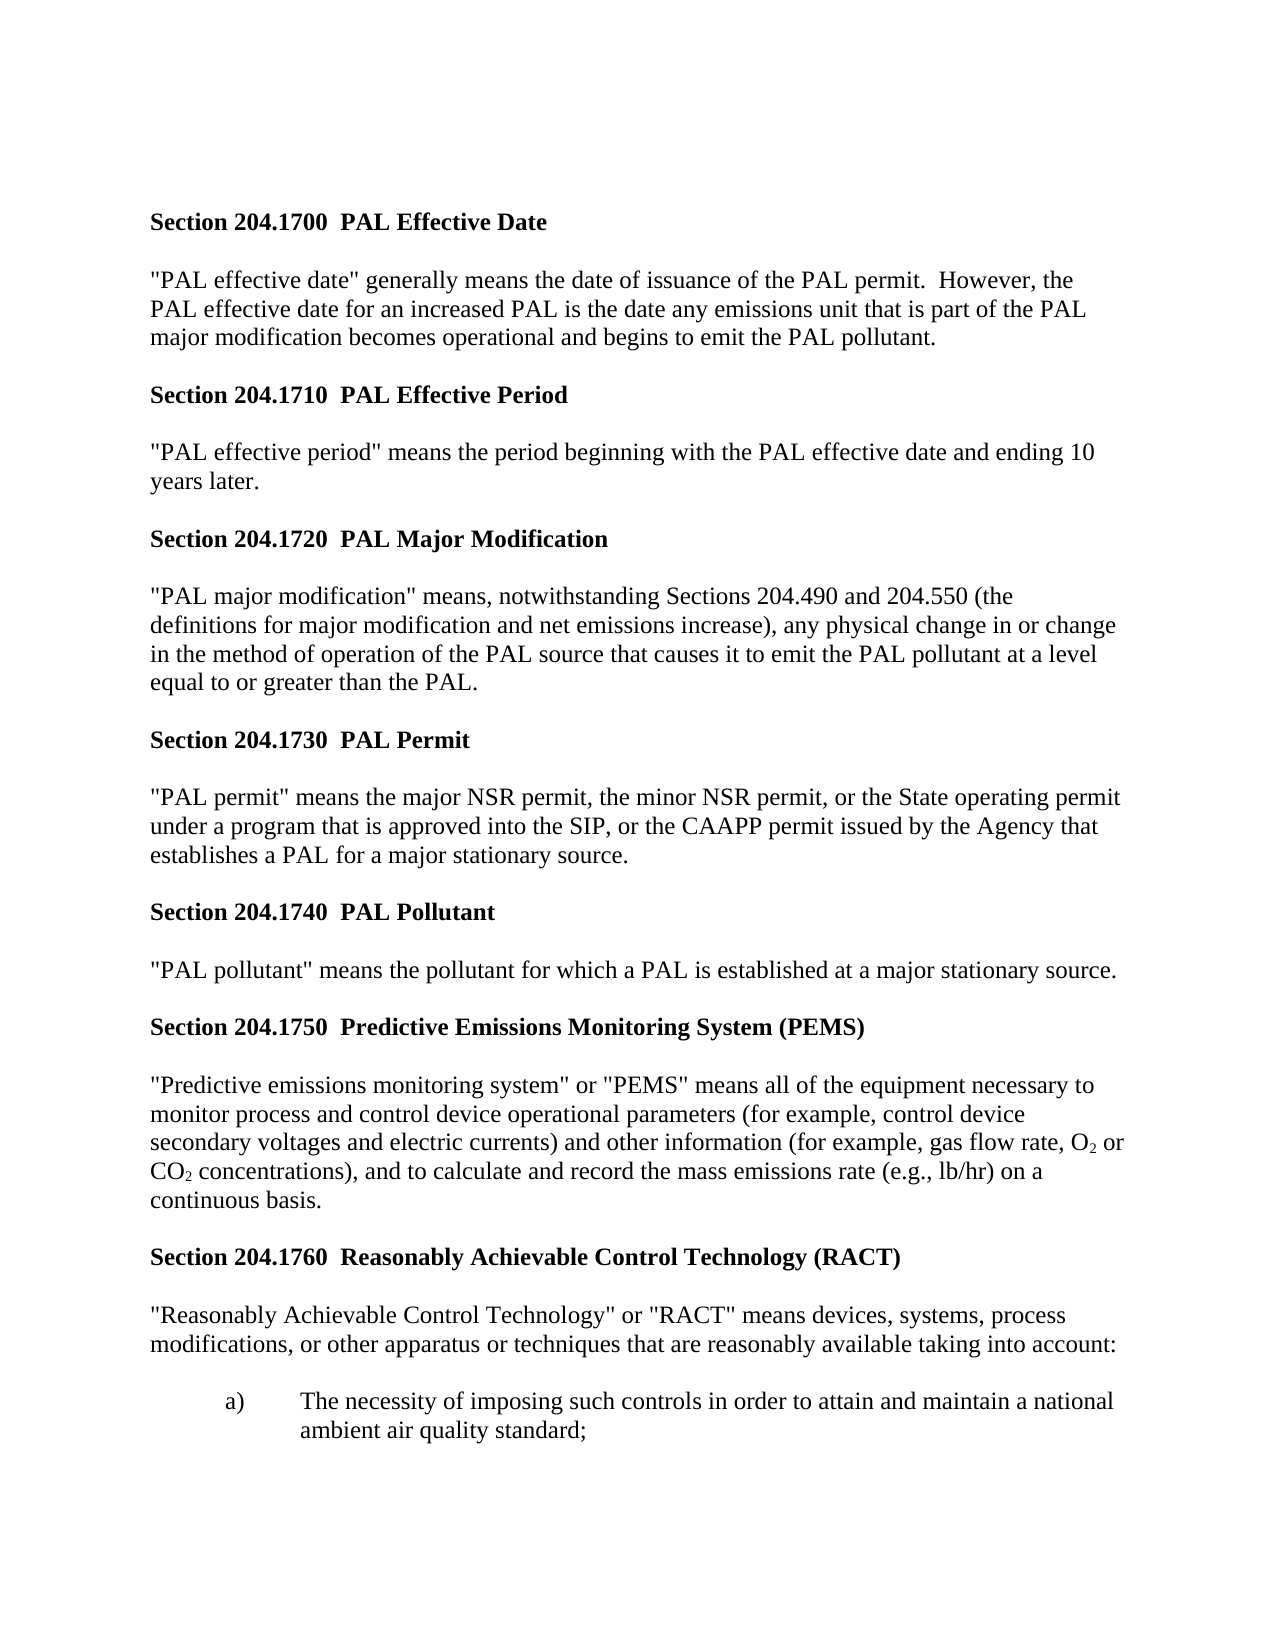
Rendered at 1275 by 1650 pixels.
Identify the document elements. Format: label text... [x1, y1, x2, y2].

text a) The necessity of imposing such controls in order to attain and maintain a national ambient air quality standard; [225, 1386, 1125, 1444]
text "PAL effective date" generally means the date of issuance of the PAL permit. However, the PAL effective date for an increased PAL is the date any emissions unit that is part of the PAL major modification becomes operational and begins to emit the PAL pollutant. [150, 265, 1125, 351]
text Section 204.1730 PAL Permit [150, 725, 1125, 754]
text "PAL effective period" means the period beginning with the PAL effective date and ending 10 years later. [150, 437, 1125, 495]
text "PAL major modification" means, notwithstanding Sections 204.490 and 204.550 (the definitions for major modification and net emissions increase), any physical change in or change in the method of operation of the PAL source that causes it to emit the PAL pollutant at a level equal to or greater than the PAL. [150, 581, 1125, 696]
text Section 204.1740 PAL Pollutant [150, 897, 1125, 926]
text "Reasonably Achievable Control Technology" or "RACT" means devices, systems, process modifications, or other apparatus or techniques that are reasonably available taking into account: [150, 1300, 1125, 1357]
text Section 204.1700 PAL Effective Date [150, 207, 1125, 236]
text "Predictive emissions monitoring system" or "PEMS" means all of the equipment necessary to monitor process and control device operational parameters (for example, control device secondary voltages and electric currents) and other information (for example, gas flow rate, O2 or CO2 concentrations), and to calculate and record the mass emissions rate (e.g., lb/hr) on a continuous basis. [150, 1070, 1125, 1214]
text "PAL pollutant" means the pollutant for which a PAL is established at a major stationary source. [150, 955, 1125, 984]
text Section 204.1720 PAL Major Modification [150, 524, 1125, 552]
text Section 204.1760 Reasonably Achievable Control Technology (RACT) [150, 1242, 1125, 1271]
text Section 204.1710 PAL Effective Period [150, 380, 1125, 409]
text "PAL permit" means the major NSR permit, the minor NSR permit, or the State operating permit under a program that is approved into the SIP, or the CAAPP permit issued by the Agency that establishes a PAL for a major stationary source. [150, 782, 1125, 869]
text Section 204.1750 Predictive Emissions Monitoring System (PEMS) [150, 1012, 1125, 1041]
